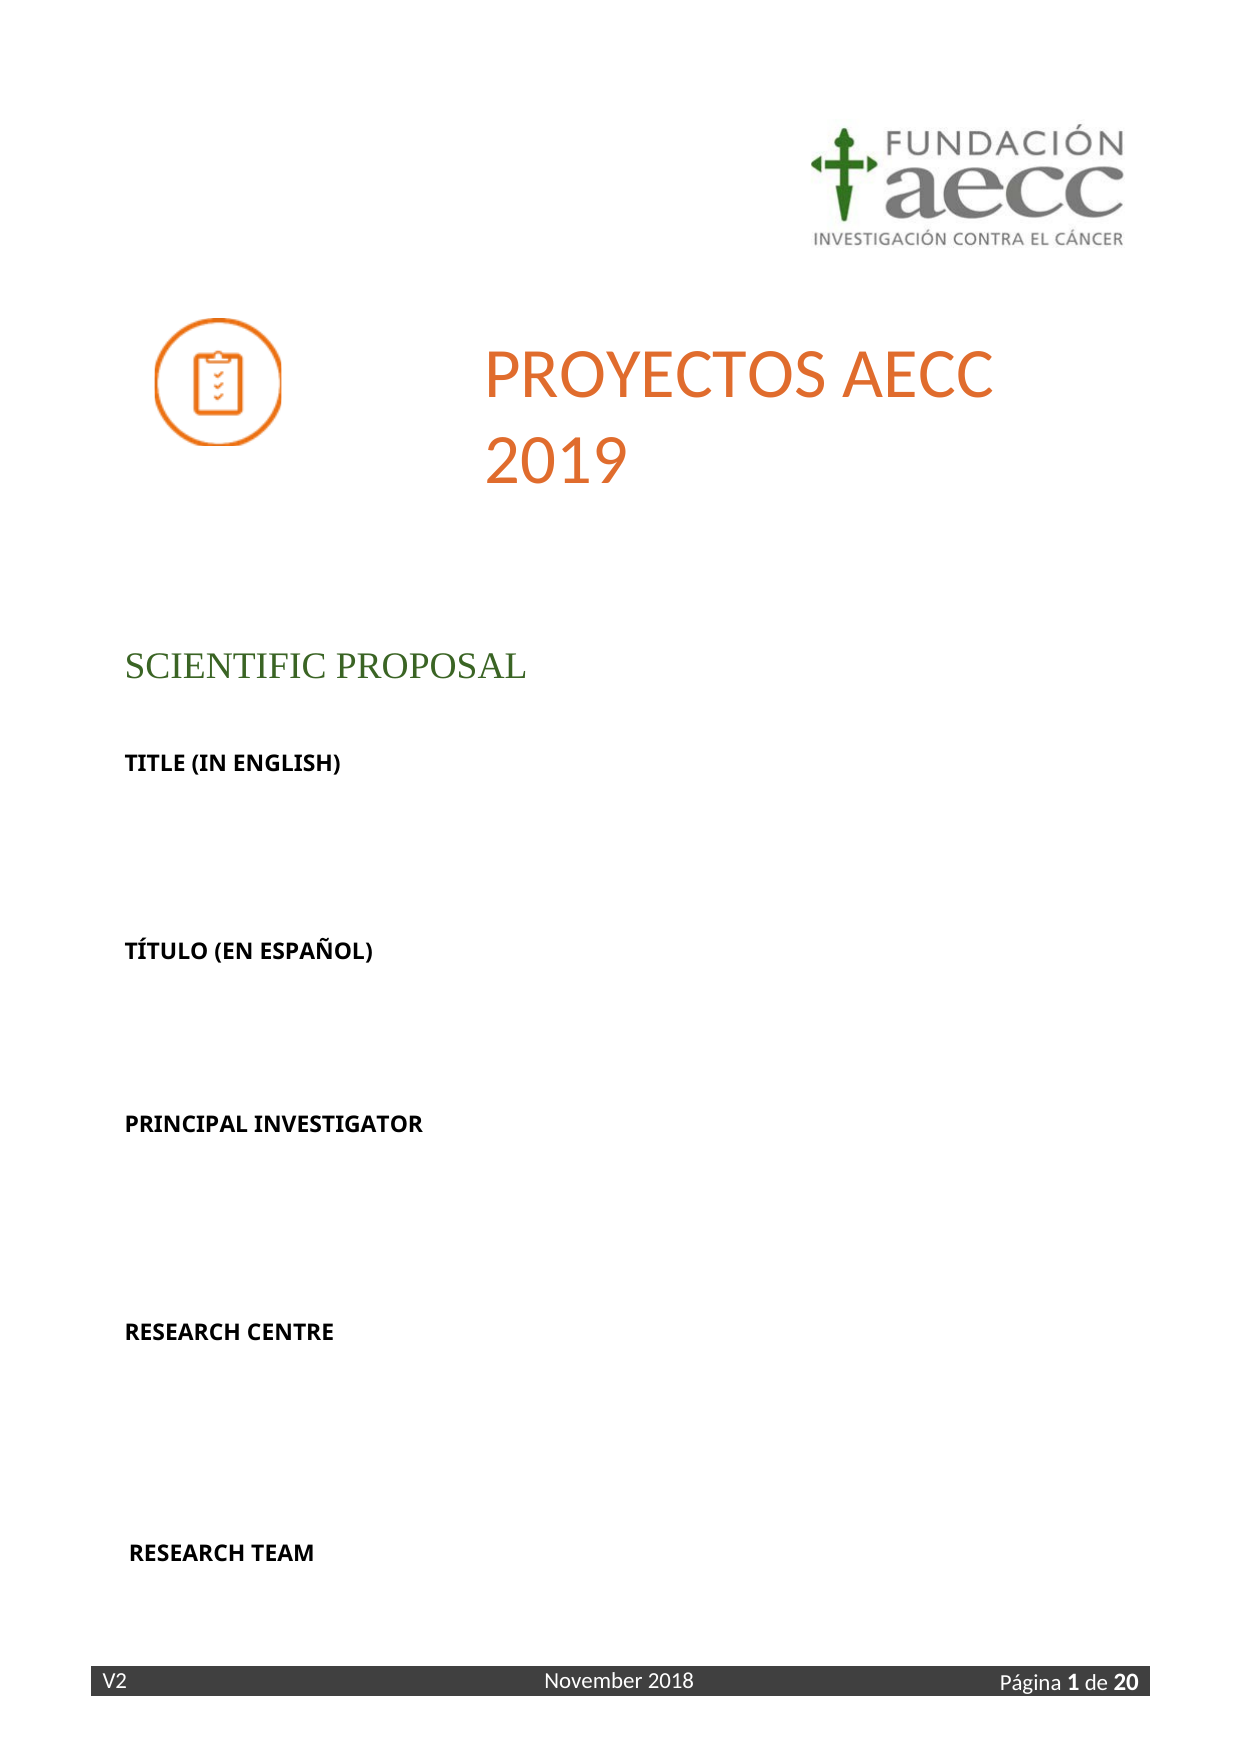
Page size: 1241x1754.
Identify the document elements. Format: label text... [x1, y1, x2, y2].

subtitle TÍTULO (EN ESPAÑOL) [124, 935, 1138, 966]
text RESEARCH CENTRE [124, 1316, 1138, 1347]
text RESEARCH TEAM [129, 1537, 1138, 1568]
subtitle SCIENTIFIC PROPOSAL [124, 644, 1138, 687]
subtitle PROYECTOS AECC 2019 [286, 328, 1138, 501]
picture [779, 103, 1159, 267]
subtitle TITLE (IN ENGLISH) [124, 747, 1138, 778]
text PRINCIPAL INVESTIGATOR [124, 1108, 1138, 1140]
